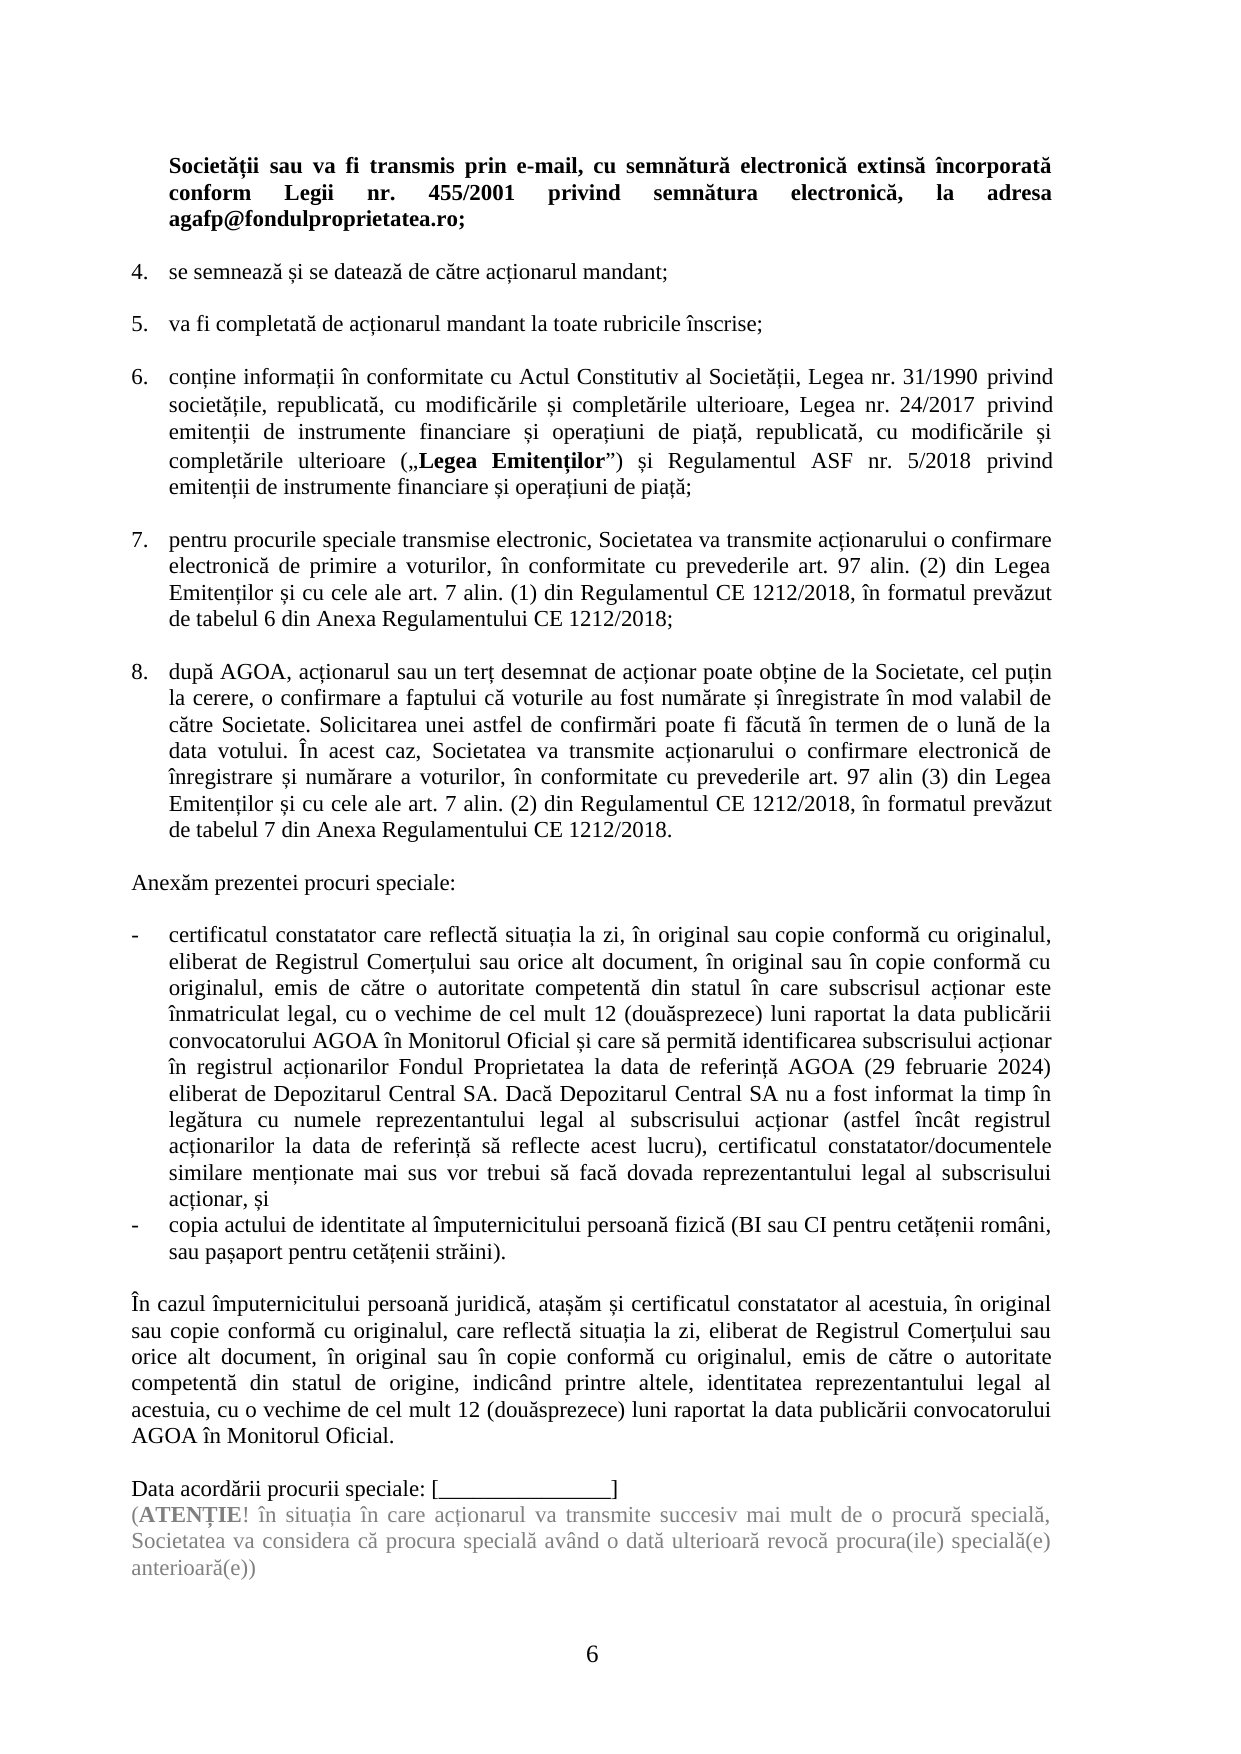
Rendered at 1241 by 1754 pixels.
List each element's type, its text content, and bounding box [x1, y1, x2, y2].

list copia actului de identitate al împuternicitului persoană fizică (BI sau CI pentru cetățenii români, sau pașaport pentru cetățenii străini). [131, 1211, 1053, 1264]
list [131, 150, 1053, 231]
list pentru procurile speciale transmise electronic, Societatea va transmite acționarului o confirmare electronică de primire a voturilor, în conformitate cu prevederile art. 97 alin. (2) din Legea Emitenților și cu cele ale art. 7 alin. (1) din Regulamentul CE 1212/2018, în formatul prevăzut de tabelul 6 din Anexa Regulamentului CE 1212/2018; [131, 526, 1053, 632]
list va fi completată de acționarul mandant la toate rubricile înscrise; [131, 311, 1053, 337]
list după AGOA, acționarul sau un terț desemnat de acționar poate obține de la Societate, cel puțin la cerere, o confirmare a faptului că voturile au fost numărate și înregistrate în mod valabil de către Societate. Solicitarea unei astfel de confirmări poate fi făcută în termen de o lună de la data votului. În acest caz, Societatea va transmite acționarului o confirmare electronică de înregistrare și numărare a voturilor, în conformitate cu prevederile art. 97 alin (3) din Legea Emitenților și cu cele ale art. 7 alin. (2) din Regulamentul CE 1212/2018, în formatul prevăzut de tabelul 7 din Anexa Regulamentului CE 1212/2018. [131, 658, 1053, 842]
text În cazul împuternicitului persoană juridică, atașăm și certificatul constatator al acestuia, în original sau copie conformă cu originalul, care reflectă situația la zi, eliberat de Registrul Comerțului sau orice alt document, în original sau în copie conformă cu originalul, emis de către o autoritate competentă din statul de origine, indicând printre altele, identitatea reprezentantului legal al acestuia, cu o vechime de cel mult 12 (douăsprezece) luni raportat la data publicării convocatorului AGOA în Monitorul Oficial. [131, 1290, 1053, 1448]
list certificatul constatator care reflectă situația la zi, în original sau copie conformă cu originalul, eliberat de Registrul Comerțului sau orice alt document, în original sau în copie conformă cu originalul, emis de către o autoritate competentă din statul în care subscrisul acționar este înmatriculat legal, cu o vechime de cel mult 12 (douăsprezece) luni raportat la data publicării convocatorului AGOA în Monitorul Oficial și care să permită identificarea subscrisului acționar în registrul acționarilor Fondul Proprietatea la data de referință AGOA (29 februarie 2024) eliberat de Depozitarul Central SA. Dacă Depozitarul Central SA nu a fost informat la timp în legătura cu numele reprezentantului legal al subscrisului acționar (astfel încât registrul acționarilor la data de referință să reflecte acest lucru), certificatul constatator/documentele similare menționate mai sus vor trebui să facă dovada reprezentantului legal al subscrisului acționar, și [131, 921, 1053, 1211]
list conține informații în conformitate cu Actul Constitutiv al Societății, Legea nr. 31/1990 privind societățile, republicată, cu modificările și completările ulterioare, Legea nr. 24/2017 privind emitenții de instrumente financiare și operațiuni de piață, republicată, cu modificările și completările ulterioare („Legea Emitenților”) și Regulamentul ASF nr. 5/2018 privind emitenții de instrumente financiare și operațiuni de piață; [131, 363, 1053, 500]
list se semnează și se datează de către acționarul mandant; [131, 258, 1053, 284]
text (ATENȚIE! în situația în care acționarul va transmite succesiv mai mult de o procură specială, Societatea va considera că procura specială având o dată ulterioară revocă procura(ile) specială(e) anterioară(e)) [131, 1501, 1053, 1580]
text Anexăm prezentei procuri speciale: [131, 869, 1053, 895]
text Data acordării procurii speciale: [_______________] [131, 1475, 1053, 1501]
